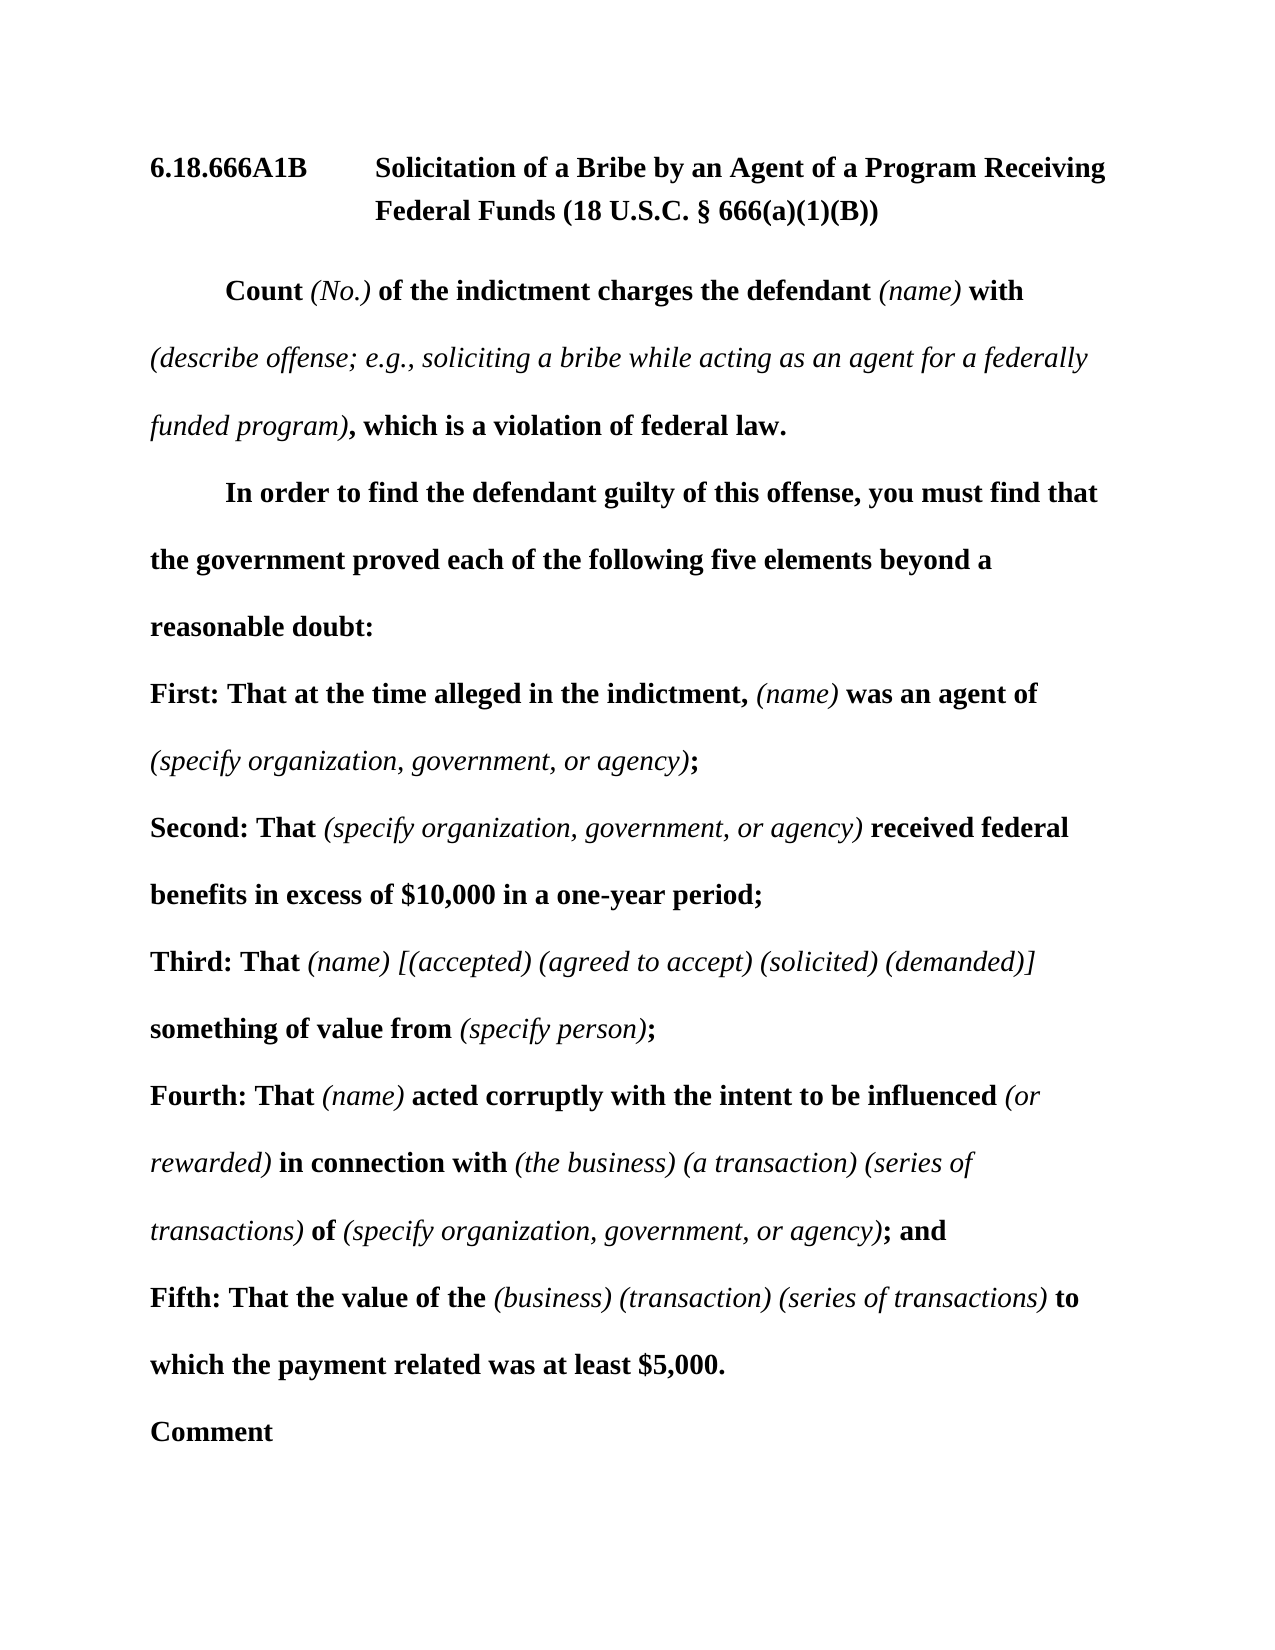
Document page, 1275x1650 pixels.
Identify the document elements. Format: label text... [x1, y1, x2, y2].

text Third: That (name) [(accepted) (agreed to accept) (solicited) (demanded)] something of value from (specify person); [150, 944, 1125, 1045]
text 6.18.666A1B Solicitation of a Bribe by an Agent of a Program Receiving Federal Funds (18 U.S.C. § 666(a)(1)(B)) [150, 150, 1125, 227]
text First: That at the time alleged in the indictment, (name) was an agent of (specify organization, government, or agency); [150, 676, 1125, 777]
text Fourth: That (name) acted corruptly with the intent to be influenced (or rewarded) in connection with (the business) (a transaction) (series of transactions) of (specify organization, government, or agency); and [150, 1078, 1125, 1246]
text Count (No.) of the indictment charges the defendant (name) with (describe offense; e.g., soliciting a bribe while acting as an agent for a federally funded program), which is a violation of federal law. [150, 273, 1125, 441]
text In order to find the defendant guilty of this offense, you must find that the government proved each of the following five elements beyond a reasonable doubt: [150, 475, 1125, 642]
text Second: That (specify organization, government, or agency) received federal benefits in excess of $10,000 in a one-year period; [150, 810, 1125, 911]
text Comment [150, 1414, 1125, 1447]
text Fifth: That the value of the (business) (transaction) (series of transactions) to which the payment related was at least $5,000. [150, 1280, 1125, 1380]
